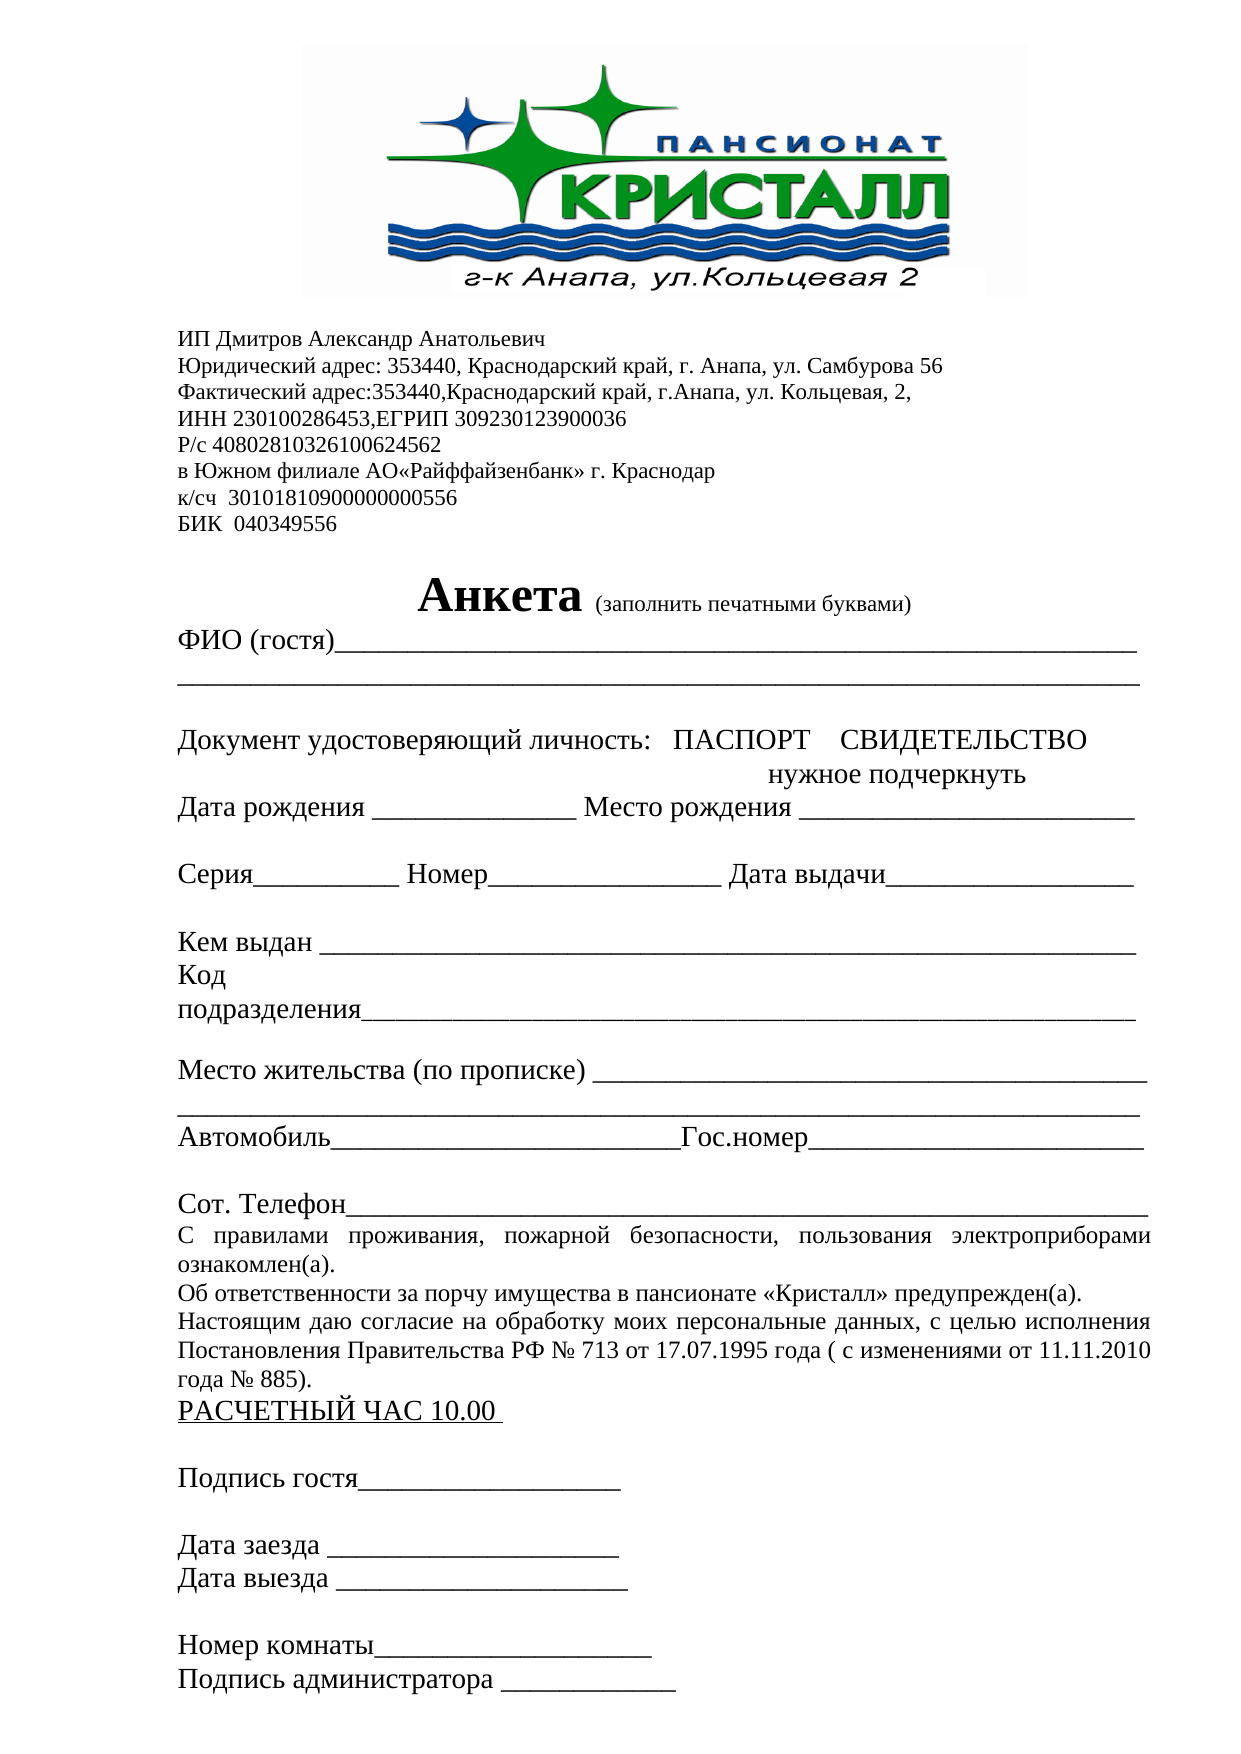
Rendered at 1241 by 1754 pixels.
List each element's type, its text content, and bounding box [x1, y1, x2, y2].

text Серия__________ Номер________________ Дата выдачи_________________ [177, 857, 1152, 890]
picture [301, 44, 1028, 298]
text Об ответственности за порчу имущества в пансионате «Кристалл» предупрежден(а). [177, 1278, 1152, 1306]
text __________________________________________________________________ [177, 655, 1152, 689]
text Документ удостоверяющий личность: ПАСПОРТ СВИДЕТЕЛЬСТВО [177, 722, 1152, 756]
text Автомобиль________________________Гос.номер_______________________ [177, 1119, 1152, 1153]
text к/сч 30101810900000000556 [177, 484, 1152, 510]
text Дата выезда ____________________ [177, 1560, 1152, 1594]
text Дата заезда ____________________ [177, 1527, 1152, 1560]
text Сот. Телефон_______________________________________________________ [177, 1187, 1152, 1220]
text Подпись гостя__________________ [177, 1460, 1152, 1493]
text Дата рождения ______________ Место рождения _______________________ [177, 789, 1152, 823]
text Юридический адрес: 353440, Краснодарский край, г. Анапа, ул. Самбурова 56 [177, 352, 1152, 378]
text Р/с 40802810326100624562 [177, 431, 1152, 457]
text Подпись администратора ____________ [177, 1661, 1152, 1694]
text Кем выдан ________________________________________________________ [177, 924, 1152, 957]
text в Южном филиале АО«Райффайзенбанк» г. Краснодар [177, 457, 1152, 484]
text Фактический адрес:353440,Краснодарский край, г.Анапа, ул. Кольцевая, 2, [177, 378, 1152, 404]
text ИНН 230100286453,ЕГРИП 309230123900036 [177, 404, 1152, 431]
text Номер комнаты___________________ [177, 1627, 1152, 1661]
text нужное подчеркнуть [177, 756, 1152, 789]
text Настоящим даю согласие на обработку моих персональные данных, с целью исполнения Постановления Правительства РФ № 713 от 17.07.1995 года ( с изменениями от 11.11.2010 года № 885). [177, 1306, 1152, 1393]
text ФИО (гостя)_______________________________________________________ [177, 622, 1152, 655]
text РАСЧЕТНЫЙ ЧАС 10.00 [177, 1393, 1152, 1426]
text Код подразделения____________________________________________________________________ [177, 957, 1152, 1024]
text ИП Дмитров Александр Анатольевич [177, 326, 1152, 352]
text __________________________________________________________________ [177, 1086, 1152, 1119]
text С правилами проживания, пожарной безопасности, пользования электроприборами ознакомлен(а). [177, 1220, 1152, 1278]
text Место жительства (по прописке) ______________________________________ [177, 1052, 1152, 1086]
text БИК 040349556 [177, 510, 1152, 536]
text Анкета (заполнить печатными буквами) [177, 564, 1152, 622]
